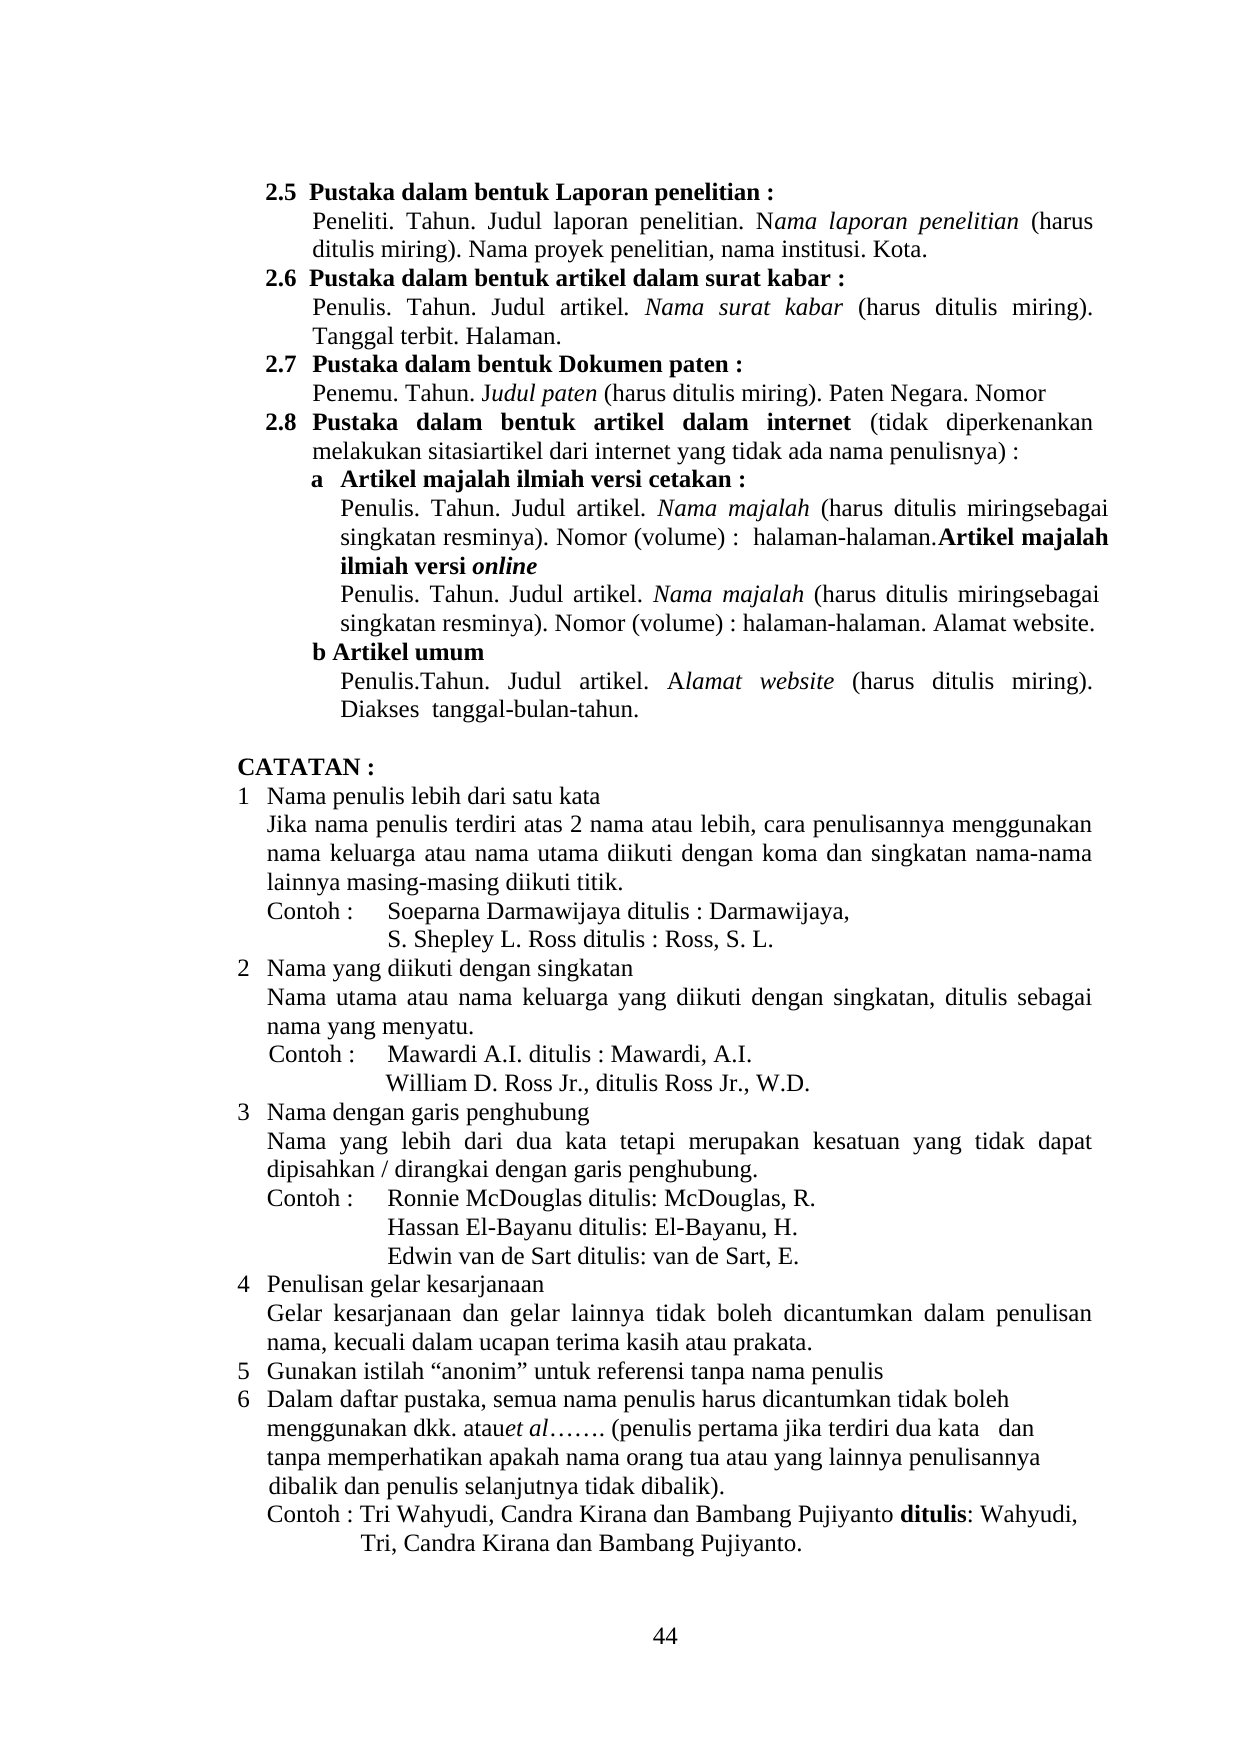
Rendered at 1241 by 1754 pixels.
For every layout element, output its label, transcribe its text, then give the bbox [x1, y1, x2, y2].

list Nama yang diikuti dengan singkatan [237, 953, 1093, 982]
text 2.6 Pustaka dalam bentuk artikel dalam surat kabar : [237, 263, 1093, 292]
list Penulis. Tahun. Judul artikel. Nama majalah (harus ditulis miringsebagai singkatan resminya). Nomor (volume) : halaman-halaman.Artikel majalah ilmiah versi online [340, 493, 1109, 579]
text dibalik dan penulis selanjutnya tidak dibalik). [237, 1471, 1093, 1499]
list Pustaka dalam bentuk artikel dalam internet (tidak diperkenankan melakukan sitasiartikel dari internet yang tidak ada nama penulisnya) : [265, 407, 1093, 464]
text CATATAN : [237, 752, 1093, 781]
text Contoh : Soeparna Darmawijaya ditulis : Darmawijaya, [267, 896, 1093, 924]
text Gelar kesarjanaan dan gelar lainnya tidak boleh dicantumkan dalam penulisan nama, kecuali dalam ucapan terima kasih atau prakata. [267, 1298, 1093, 1356]
text Penulis. Tahun. Judul artikel. Nama surat kabar (harus ditulis miring). Tanggal terbit. Halaman. [312, 292, 1093, 349]
text S. Shepley L. Ross ditulis : Ross, S. L. [342, 924, 1093, 953]
list Penulis. Tahun. Judul artikel. Nama majalah (harus ditulis miringsebagai singkatan resminya). Nomor (volume) : halaman-halaman. Alamat website. [340, 579, 1099, 637]
list Pustaka dalam bentuk Dokumen paten : [265, 349, 1093, 378]
text Contoh : Tri Wahyudi, Candra Kirana dan Bambang Pujiyanto ditulis: Wahyudi, [267, 1499, 1093, 1528]
list Penulisan gelar kesarjanaan [237, 1269, 1093, 1298]
list Artikel majalah ilmiah versi cetakan : [311, 464, 1093, 493]
text Penulis.Tahun. Judul artikel. Alamat website (harus ditulis miring). Diakses tanggal-bulan-tahun. [340, 666, 1093, 723]
list b Artikel umum [312, 637, 1099, 666]
text Nama yang lebih dari dua kata tetapi merupakan kesatuan yang tidak dapat dipisahkan / dirangkai dengan garis penghubung. [267, 1126, 1093, 1183]
list Gunakan istilah “anonim” untuk referensi tanpa nama penulis [237, 1356, 1093, 1384]
text William D. Ross Jr., ditulis Ross Jr., W.D. [237, 1068, 1093, 1097]
text Penemu. Tahun. Judul paten (harus ditulis miring). Paten Negara. Nomor [303, 378, 1093, 407]
text Contoh : Ronnie McDouglas ditulis: McDouglas, R. [267, 1183, 1093, 1212]
text menggunakan dkk. atauet al……. (penulis pertama jika terdiri dua kata dan [237, 1413, 1093, 1442]
text Contoh : Mawardi A.I. ditulis : Mawardi, A.I. [237, 1039, 1093, 1068]
text Nama utama atau nama keluarga yang diikuti dengan singkatan, ditulis sebagai nama yang menyatu. [267, 982, 1093, 1039]
text tanpa memperhatikan apakah nama orang tua atau yang lainnya penulisannya [237, 1442, 1093, 1471]
list Nama penulis lebih dari satu kata [237, 781, 1093, 809]
text Peneliti. Tahun. Judul laporan penelitian. Nama laporan penelitian (harus ditulis miring). Nama proyek penelitian, nama institusi. Kota. [312, 206, 1093, 263]
list Nama dengan garis penghubung [237, 1097, 1093, 1126]
text Hassan El-Bayanu ditulis: El-Bayanu, H. [342, 1212, 1093, 1241]
text Edwin van de Sart ditulis: van de Sart, E. [342, 1241, 1093, 1269]
text Tri, Candra Kirana dan Bambang Pujiyanto. [267, 1528, 1093, 1557]
text 2.5 Pustaka dalam bentuk Laporan penelitian : [237, 177, 1093, 206]
text Jika nama penulis terdiri atas 2 nama atau lebih, cara penulisannya menggunakan nama keluarga atau nama utama diikuti dengan koma dan singkatan nama-nama lainnya masing-masing diikuti titik. [267, 809, 1093, 896]
list Dalam daftar pustaka, semua nama penulis harus dicantumkan tidak boleh [237, 1384, 1093, 1413]
